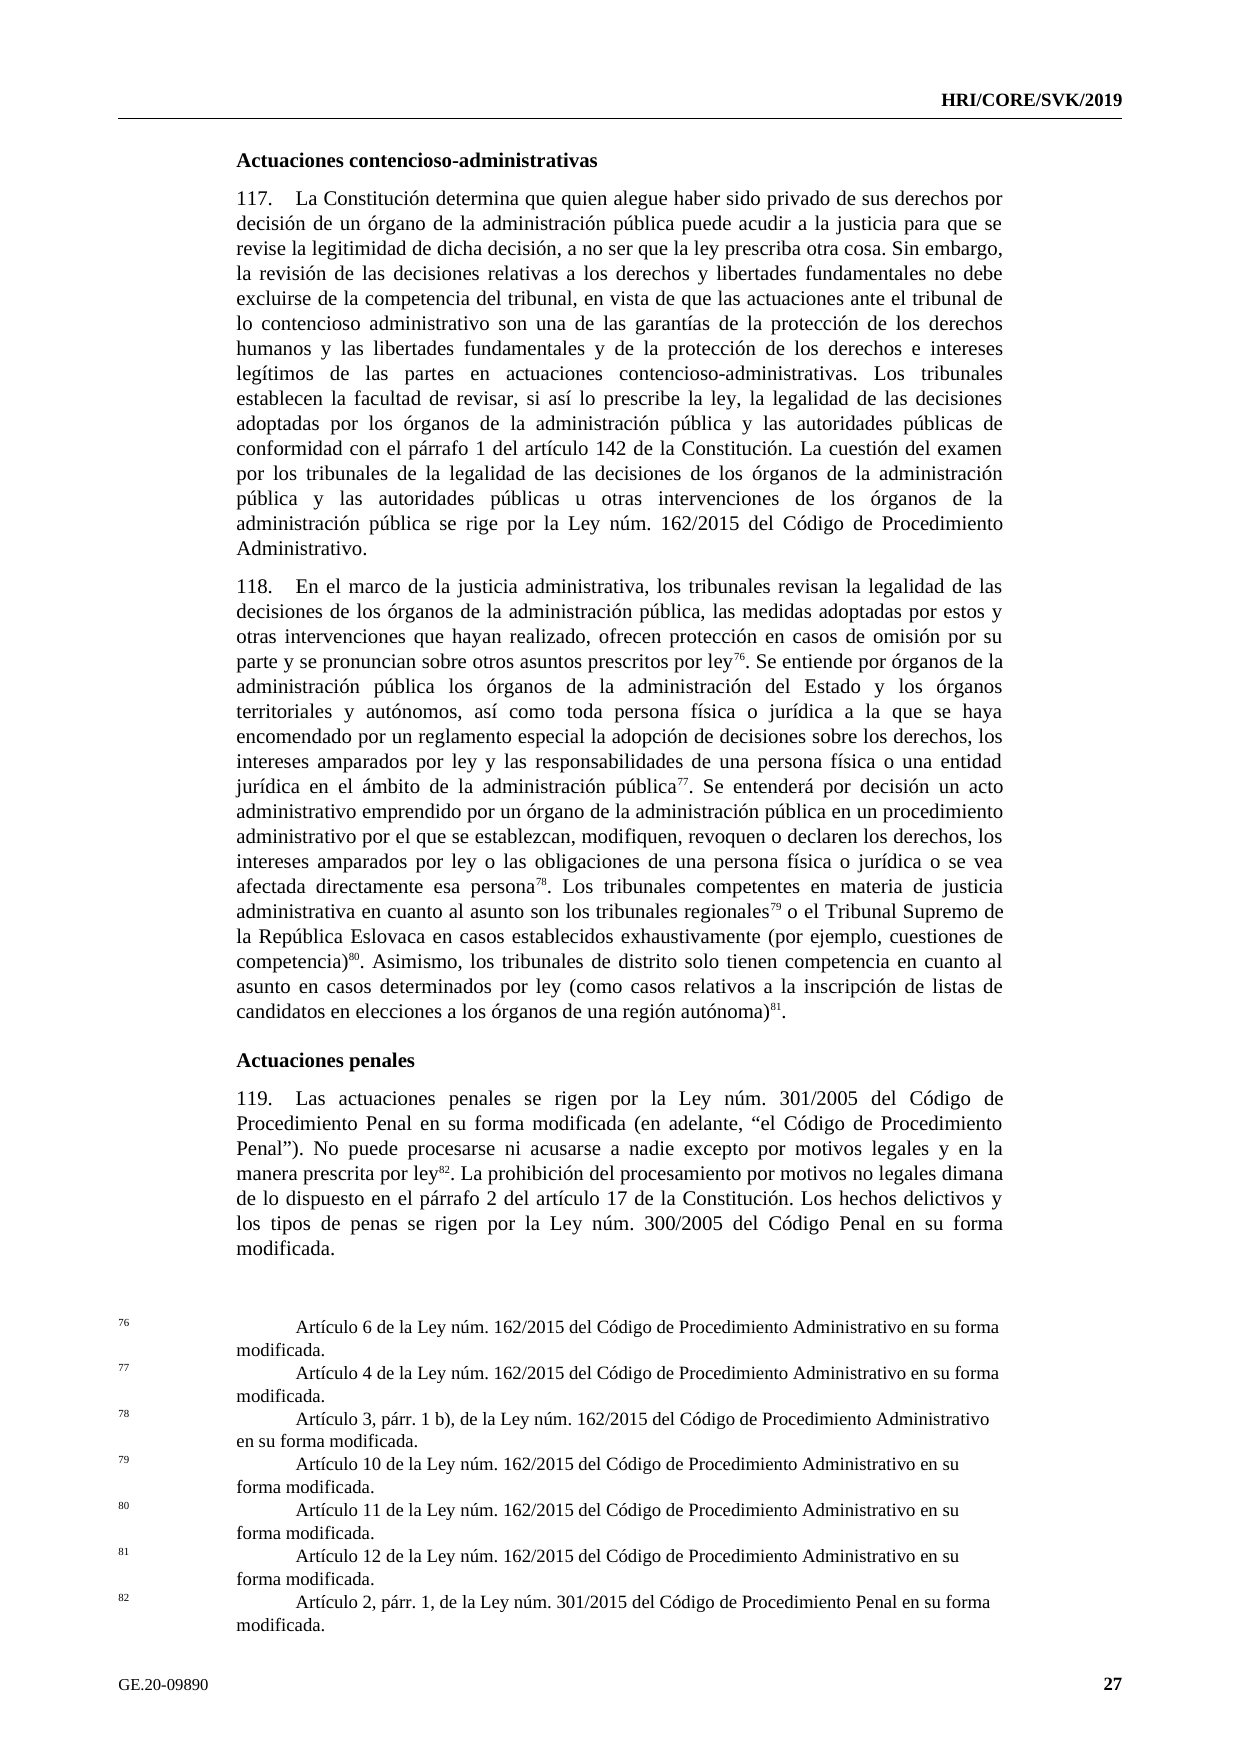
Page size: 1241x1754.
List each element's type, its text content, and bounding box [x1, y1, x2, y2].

text Actuaciones contencioso-administrativas [118, 148, 1004, 173]
text 119. Las actuaciones penales se rigen por la Ley núm. 301/2005 del Código de Procedimiento Penal en su forma modificada (en adelante, “el Código de Procedimiento Penal”). No puede procesarse ni acusarse a nadie excepto por motivos legales y en la manera prescrita por ley. La prohibición del procesamiento por motivos no legales dimana de lo dispuesto en el párrafo 2 del artículo 17 de la Constitución. Los hechos delictivos y los tipos de penas se rigen por la Ley núm. 300/2005 del Código Penal en su forma modificada. [236, 1085, 1004, 1260]
text 118. En el marco de la justicia administrativa, los tribunales revisan la legalidad de las decisiones de los órganos de la administración pública, las medidas adoptadas por estos y otras intervenciones que hayan realizado, ofrecen protección en casos de omisión por su parte y se pronuncian sobre otros asuntos prescritos por ley. Se entiende por órganos de la administración pública los órganos de la administración del Estado y los órganos territoriales y autónomos, así como toda persona física o jurídica a la que se haya encomendado por un reglamento especial la adopción de decisiones sobre los derechos, los intereses amparados por ley y las responsabilidades de una persona física o una entidad jurídica en el ámbito de la administración pública. Se entenderá por decisión un acto administrativo emprendido por un órgano de la administración pública en un procedimiento administrativo por el que se establezcan, modifiquen, revoquen o declaren los derechos, los intereses amparados por ley o las obligaciones de una persona física o jurídica o se vea afectada directamente esa persona. Los tribunales competentes en materia de justicia administrativa en cuanto al asunto son los tribunales regionales o el Tribunal Supremo de la República Eslovaca en casos establecidos exhaustivamente (por ejemplo, cuestiones de competencia). Asimismo, los tribunales de distrito solo tienen competencia en cuanto al asunto en casos determinados por ley (como casos relativos a la inscripción de listas de candidatos en elecciones a los órganos de una región autónoma). [236, 573, 1004, 1023]
text 117. La Constitución determina que quien alegue haber sido privado de sus derechos por decisión de un órgano de la administración pública puede acudir a la justicia para que se revise la legitimidad de dicha decisión, a no ser que la ley prescriba otra cosa. Sin embargo, la revisión de las decisiones relativas a los derechos y libertades fundamentales no debe excluirse de la competencia del tribunal, en vista de que las actuaciones ante el tribunal de lo contencioso administrativo son una de las garantías de la protección de los derechos humanos y las libertades fundamentales y de la protección de los derechos e intereses legítimos de las partes en actuaciones contencioso-administrativas. Los tribunales establecen la facultad de revisar, si así lo prescribe la ley, la legalidad de las decisiones adoptadas por los órganos de la administración pública y las autoridades públicas de conformidad con el párrafo 1 del artículo 142 de la Constitución. La cuestión del examen por los tribunales de la legalidad de las decisiones de los órganos de la administración pública y las autoridades públicas u otras intervenciones de los órganos de la administración pública se rige por la Ley núm. 162/2015 del Código de Procedimiento Administrativo. [236, 185, 1004, 560]
text Actuaciones penales [118, 1048, 1004, 1073]
